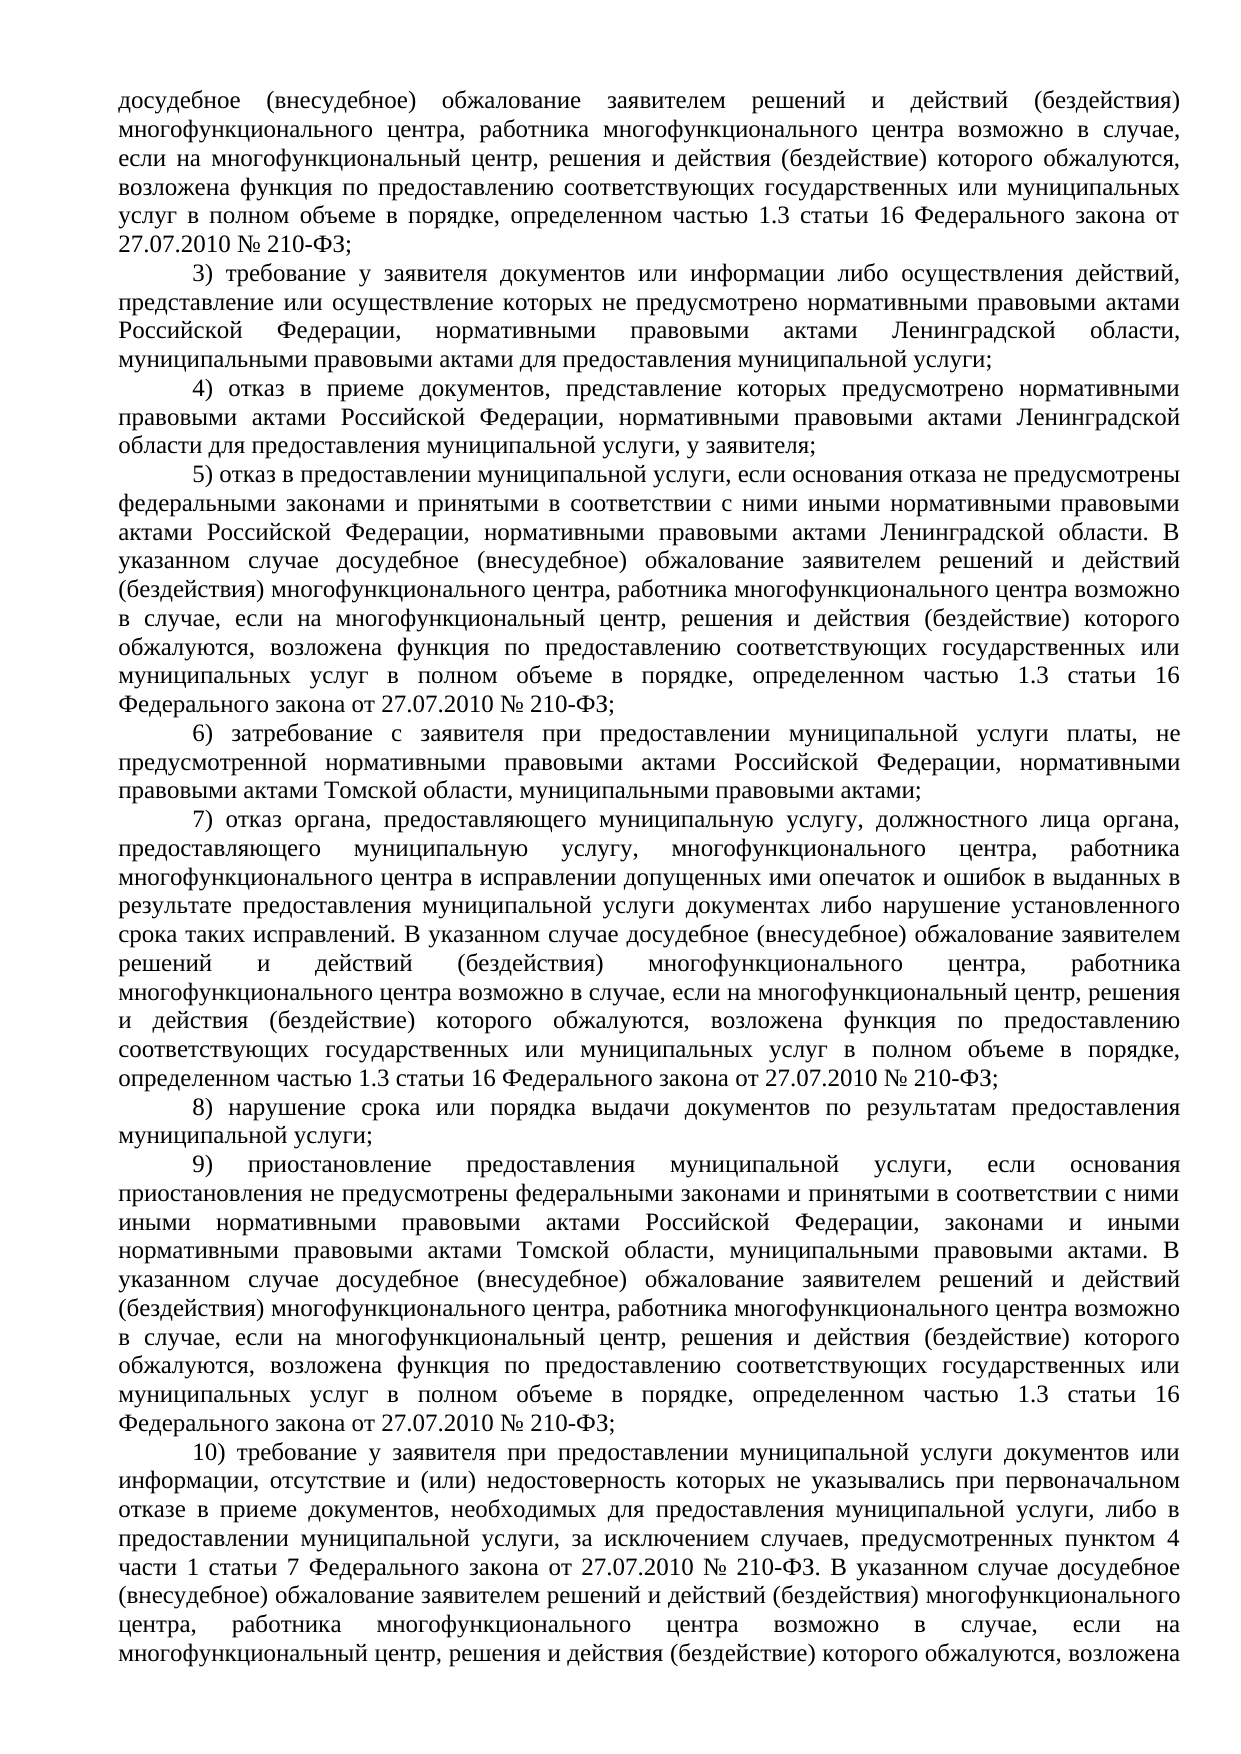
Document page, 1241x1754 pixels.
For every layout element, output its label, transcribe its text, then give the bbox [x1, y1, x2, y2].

text 9) приостановление предоставления муниципальной услуги, если основания приостановления не предусмотрены федеральными законами и принятыми в соответствии с ними иными нормативными правовыми актами Российской Федерации, законами и иными нормативными правовыми актами Томской области, муниципальными правовыми актами. В указанном случае досудебное (внесудебное) обжалование заявителем решений и действий (бездействия) многофункционального центра, работника многофункционального центра возможно в случае, если на многофункциональный центр, решения и действия (бездействие) которого обжалуются, возложена функция по предоставлению соответствующих государственных или муниципальных услуг в полном объеме в порядке, определенном частью 1.3 статьи 16 Федерального закона от 27.07.2010 № 210-ФЗ; [118, 1149, 1181, 1437]
text 4) отказ в приеме документов, представление которых предусмотрено нормативными правовыми актами Российской Федерации, нормативными правовыми актами Ленинградской области для предоставления муниципальной услуги, у заявителя; [118, 373, 1181, 459]
text 6) затребование с заявителя при предоставлении муниципальной услуги платы, не предусмотренной нормативными правовыми актами Российской Федерации, нормативными правовыми актами Томской области, муниципальными правовыми актами; [118, 718, 1181, 804]
text 8) нарушение срока или порядка выдачи документов по результатам предоставления муниципальной услуги; [118, 1092, 1181, 1149]
text 3) требование у заявителя документов или информации либо осуществления действий, представление или осуществление которых не предусмотрено нормативными правовыми актами Российской Федерации, нормативными правовыми актами Ленинградской области, муниципальными правовыми актами для предоставления муниципальной услуги; [118, 258, 1181, 373]
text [118, 86, 1181, 258]
text 5) отказ в предоставлении муниципальной услуги, если основания отказа не предусмотрены федеральными законами и принятыми в соответствии с ними иными нормативными правовыми актами Российской Федерации, нормативными правовыми актами Ленинградской области. В указанном случае досудебное (внесудебное) обжалование заявителем решений и действий (бездействия) многофункционального центра, работника многофункционального центра возможно в случае, если на многофункциональный центр, решения и действия (бездействие) которого обжалуются, возложена функция по предоставлению соответствующих государственных или муниципальных услуг в полном объеме в порядке, определенном частью 1.3 статьи 16 Федерального закона от 27.07.2010 № 210-ФЗ; [118, 459, 1181, 718]
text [118, 1437, 1181, 1667]
text 7) отказ органа, предоставляющего муниципальную услугу, должностного лица органа, предоставляющего муниципальную услугу, многофункционального центра, работника многофункционального центра в исправлении допущенных ими опечаток и ошибок в выданных в результате предоставления муниципальной услуги документах либо нарушение установленного срока таких исправлений. В указанном случае досудебное (внесудебное) обжалование заявителем решений и действий (бездействия) многофункционального центра, работника многофункционального центра возможно в случае, если на многофункциональный центр, решения и действия (бездействие) которого обжалуются, возложена функция по предоставлению соответствующих государственных или муниципальных услуг в полном объеме в порядке, определенном частью 1.3 статьи 16 Федерального закона от 27.07.2010 № 210-ФЗ; [118, 804, 1181, 1092]
